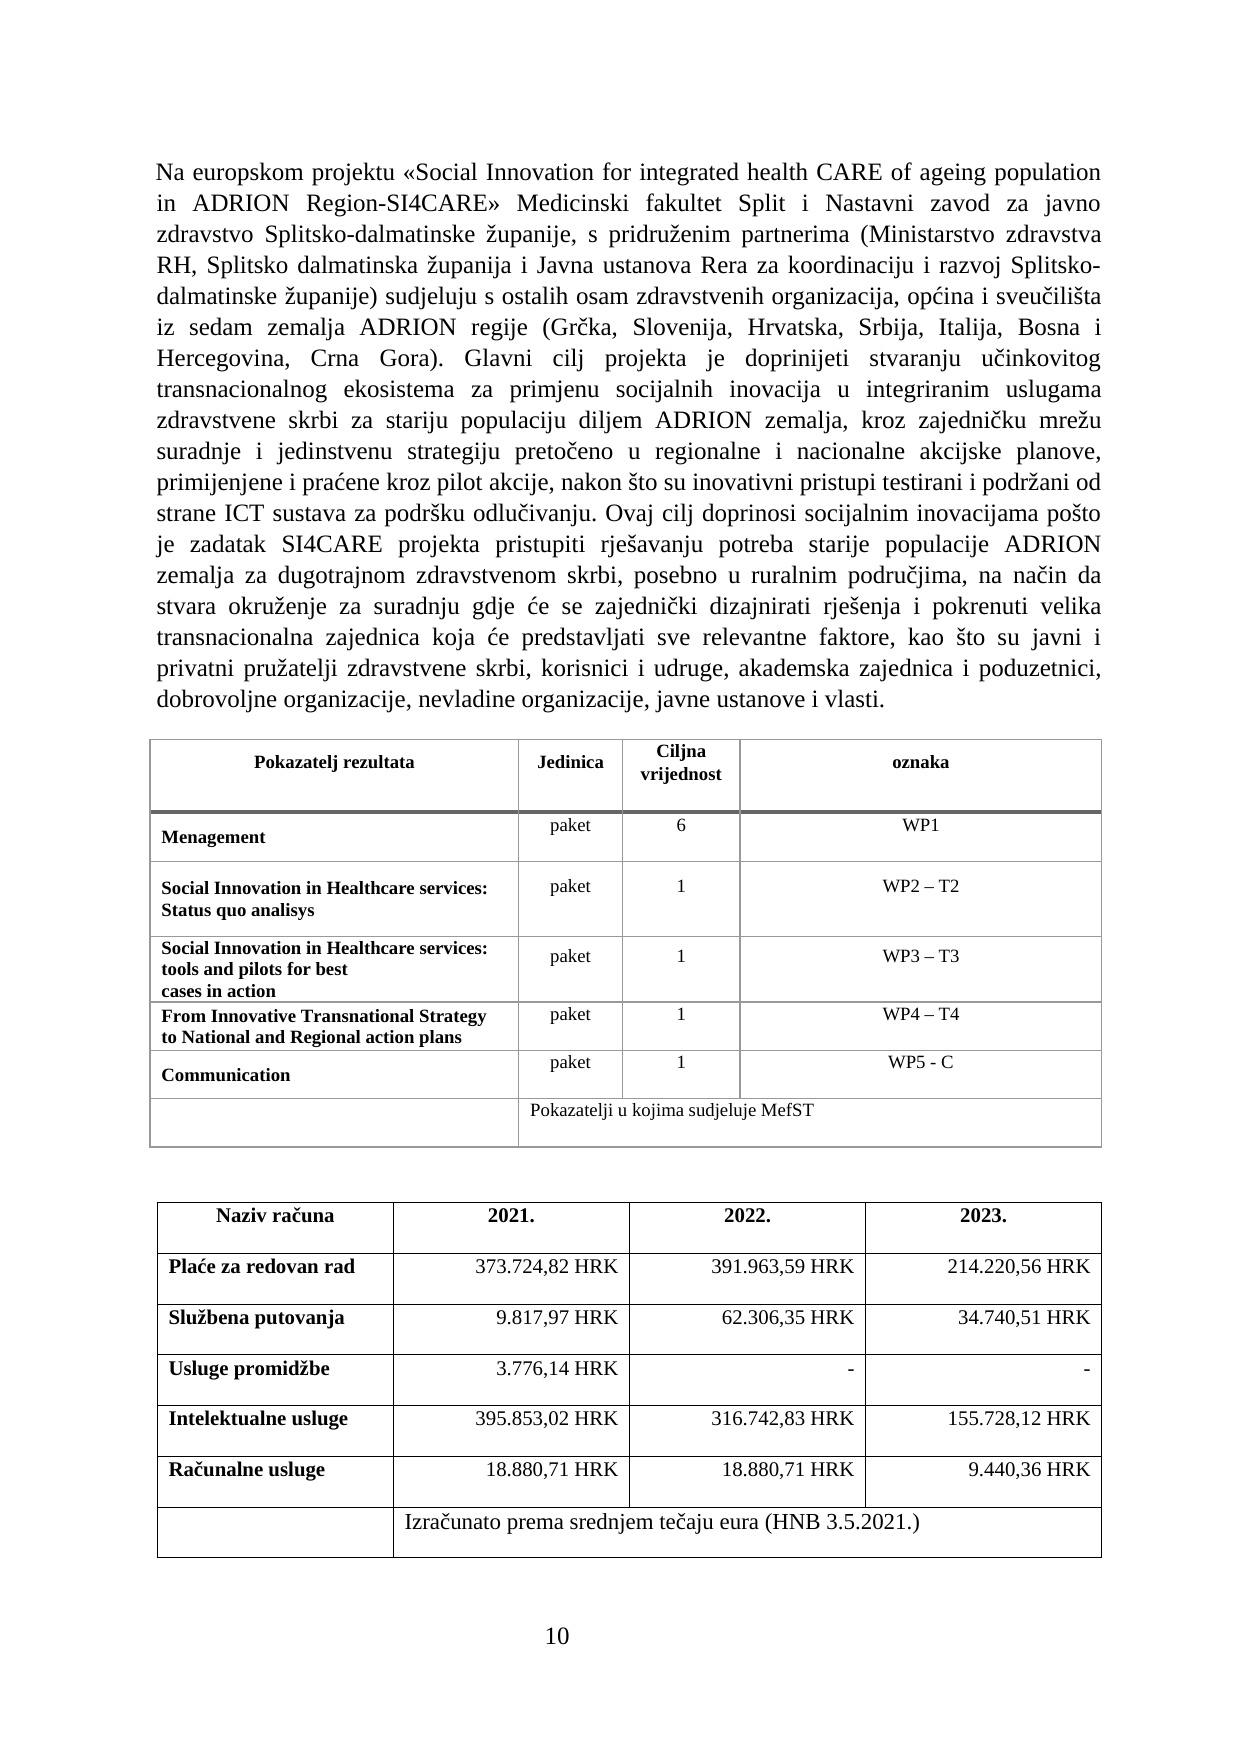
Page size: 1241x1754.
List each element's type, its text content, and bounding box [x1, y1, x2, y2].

table_cell WP2 – T2 [741, 862, 1101, 936]
table_cell WP5 - C [741, 1051, 1101, 1098]
table_cell - [630, 1355, 865, 1405]
table_cell Računalne usluge [158, 1457, 393, 1507]
table_cell Social Innovation in Healthcare services: tools and pilots for best cases in action [151, 937, 518, 1001]
table_cell Social Innovation in Healthcare services: Status quo analisys [151, 862, 518, 936]
text Na europskom projektu «Social Innovation for integrated health CARE of ageing population in ADRION Region-SI4CARE» Medicinski fakultet Split i Nastavni zavod za javno zdravstvo Splitsko-dalmatinske županije, s pridruženim partnerima (Ministarstvo zdravstva RH, Splitsko dalmatinska županija i Javna ustanova Rera za koordinaciju i razvoj Splitsko-dalmatinske županije) sudjeluju s ostalih osam zdravstvenih organizacija, općina i sveučilišta iz sedam zemalja ADRION regije (Grčka, Slovenija, Hrvatska, Srbija, Italija, Bosna i Hercegovina, Crna Gora). Glavni cilj projekta je doprinijeti stvaranju učinkovitog transnacionalnog ekosistema za primjenu socijalnih inovacija u integriranim uslugama zdravstvene skrbi za stariju populaciju diljem ADRION zemalja, kroz zajedničku mrežu suradnje i jedinstvenu strategiju pretočeno u regionalne i nacionalne akcijske planove, primijenjene i praćene kroz pilot akcije, nakon što su inovativni pristupi testirani i podržani od strane ICT sustava za podršku odlučivanju. Ovaj cilj doprinosi socijalnim inovacijama pošto je zadatak SI4CARE projekta pristupiti rješavanju potreba starije populacije ADRION zemalja za dugotrajnom zdravstvenom skrbi, posebno u ruralnim područjima, na način da stvara okruženje za suradnju gdje će se zajednički dizajnirati rješenja i pokrenuti velika transnacionalna zajednica koja će predstavljati sve relevantne faktore, kao što su javni i privatni pružatelji zdravstvene skrbi, korisnici i udruge, akademska zajednica i poduzetnici, dobrovoljne organizacije, nevladine organizacije, javne ustanove i vlasti. [155, 157, 1102, 713]
table_cell 9.817,97 HRK [394, 1305, 629, 1354]
table_cell 214.220,56 HRK [866, 1254, 1101, 1303]
table_cell WP1 [741, 814, 1101, 861]
table_header 2022. [630, 1203, 865, 1253]
table_cell 1 [623, 1003, 739, 1050]
table_cell 316.742,83 HRK [630, 1406, 865, 1456]
table_cell 1 [623, 1051, 739, 1098]
table_cell Plaće za redovan rad [158, 1254, 393, 1303]
table_cell Communication [151, 1051, 518, 1098]
table_cell [151, 1099, 518, 1146]
table_cell 1 [623, 937, 739, 1001]
table_header Jedinica [519, 740, 622, 810]
table_cell 62.306,35 HRK [630, 1305, 865, 1354]
table_cell 3.776,14 HRK [394, 1355, 629, 1405]
table_cell 1 [623, 862, 739, 936]
table_header Ciljna vrijednost [623, 740, 739, 810]
table_cell Usluge promidžbe [158, 1355, 393, 1405]
table_header Pokazatelj rezultata [151, 740, 518, 810]
table_cell paket [519, 814, 622, 861]
table_cell 155.728,12 HRK [866, 1406, 1101, 1456]
table_cell 391.963,59 HRK [630, 1254, 865, 1303]
table_cell Službena putovanja [158, 1305, 393, 1354]
table_cell 18.880,71 HRK [630, 1457, 865, 1507]
table_cell Pokazatelji u kojima sudjeluje MefST [519, 1099, 1101, 1146]
table_cell 34.740,51 HRK [866, 1305, 1101, 1354]
table_cell 373.724,82 HRK [394, 1254, 629, 1303]
table_header 2023. [866, 1203, 1101, 1253]
table_header 2021. [394, 1203, 629, 1253]
table_cell From Innovative Transnational Strategy to National and Regional action plans [151, 1003, 518, 1050]
table_cell Menagement [151, 814, 518, 861]
table_cell 18.880,71 HRK [394, 1457, 629, 1507]
table_cell - [866, 1355, 1101, 1405]
table_cell WP4 – T4 [741, 1003, 1101, 1050]
table_cell paket [519, 1051, 622, 1098]
table_header oznaka [741, 740, 1101, 810]
table_cell [158, 1508, 393, 1557]
table_cell 6 [623, 814, 739, 861]
table_header Naziv računa [158, 1203, 393, 1253]
table_cell Izračunato prema srednjem tečaju eura (HNB 3.5.2021.) [394, 1508, 1101, 1557]
table_cell paket [519, 862, 622, 936]
table_cell 9.440,36 HRK [866, 1457, 1101, 1507]
table_cell WP3 – T3 [741, 937, 1101, 1001]
table_cell Intelektualne usluge [158, 1406, 393, 1456]
table_cell paket [519, 937, 622, 1001]
table_cell paket [519, 1003, 622, 1050]
table_cell 395.853,02 HRK [394, 1406, 629, 1456]
